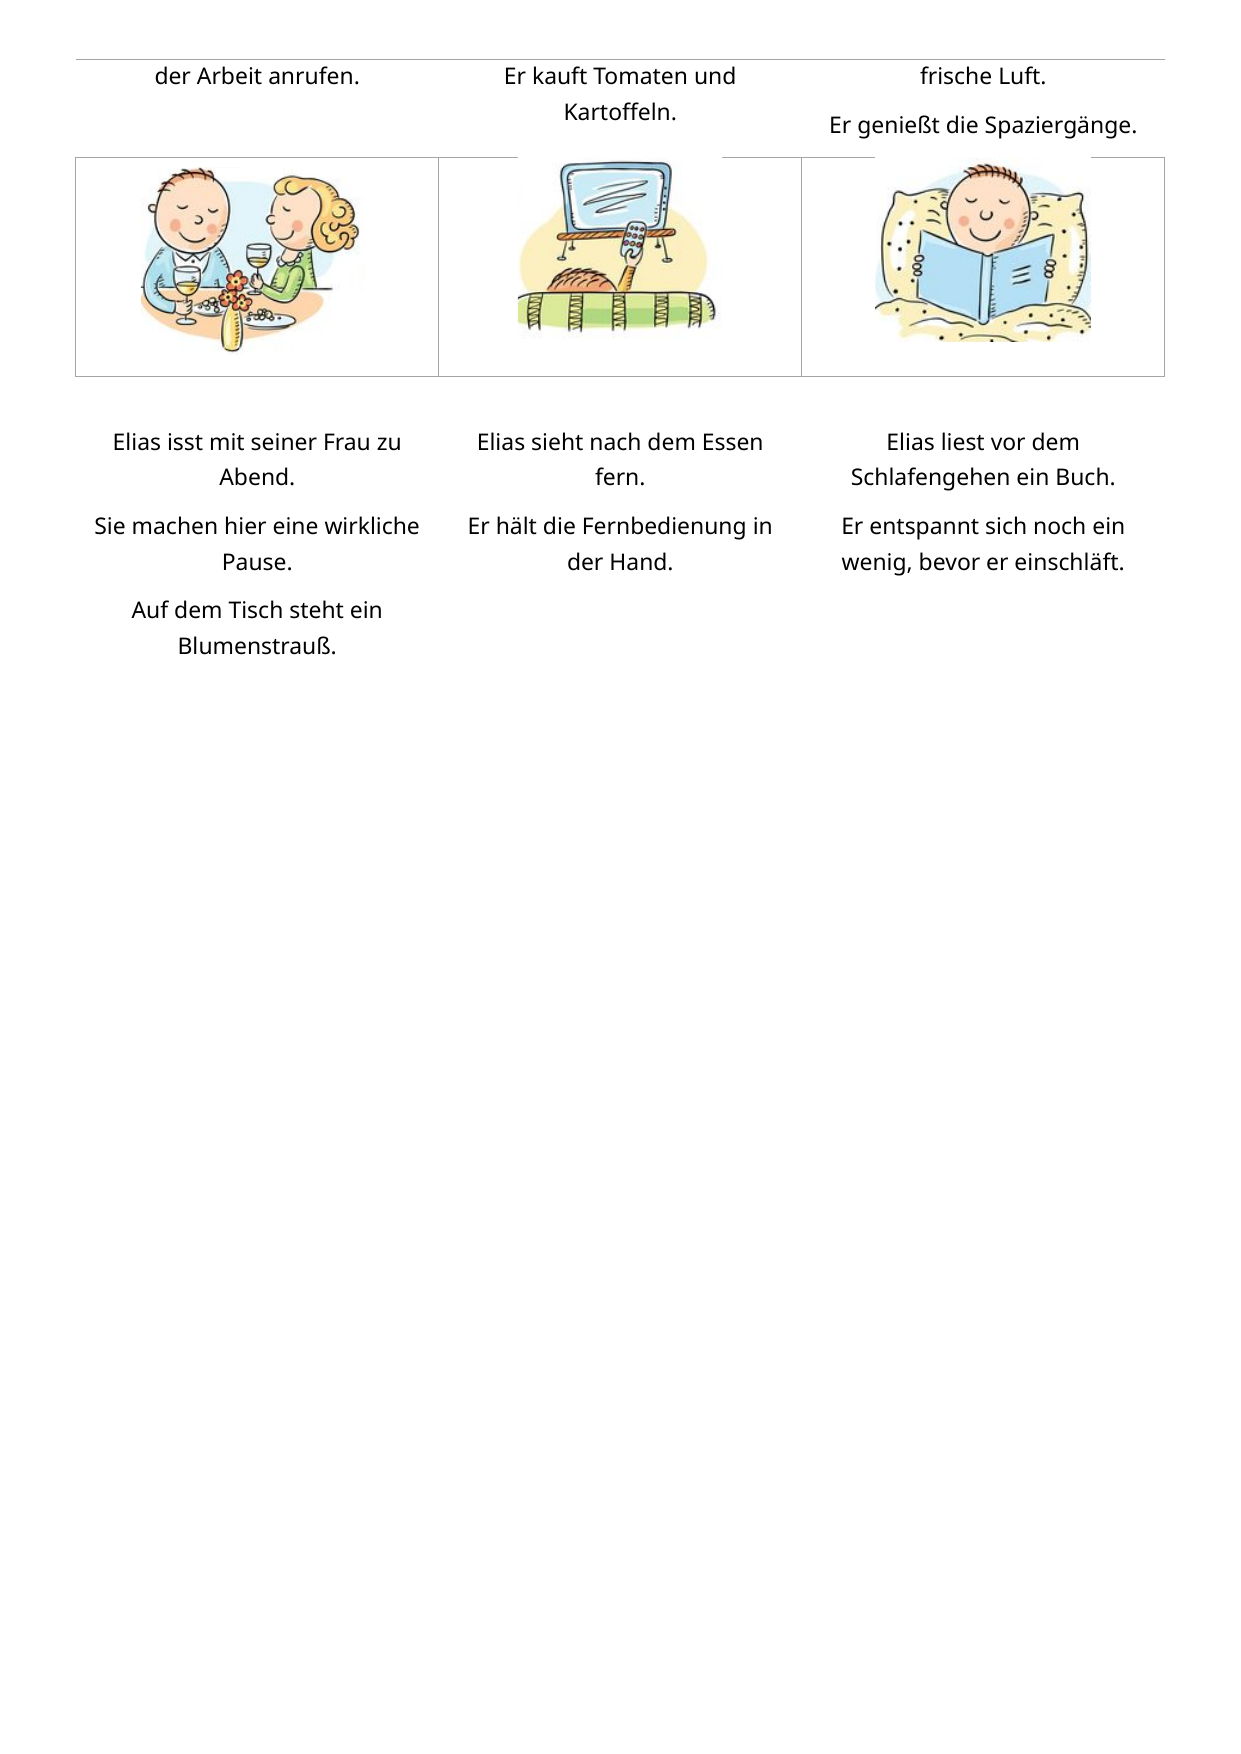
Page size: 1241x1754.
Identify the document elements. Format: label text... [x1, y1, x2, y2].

table_cell [802, 158, 1164, 376]
table_cell [76, 158, 438, 376]
table_cell Elias sieht nach dem Essen fern. Er hält die Fernbedienung in der Hand. [439, 377, 802, 678]
table_cell Elias isst mit seiner Frau zu Abend. Sie machen hier eine wirkliche Pause. Auf dem Tisch steht ein Blumenstrauß. [76, 377, 438, 678]
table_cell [802, 60, 1165, 157]
table_cell Elias liest vor dem Schlafengehen ein Buch. Er entspannt sich noch ein wenig, bevor er einschläft. [802, 377, 1165, 678]
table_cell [76, 60, 438, 157]
picture [140, 167, 373, 355]
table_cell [439, 60, 802, 157]
table_cell [439, 158, 801, 376]
picture [875, 157, 1091, 342]
picture [517, 157, 723, 342]
